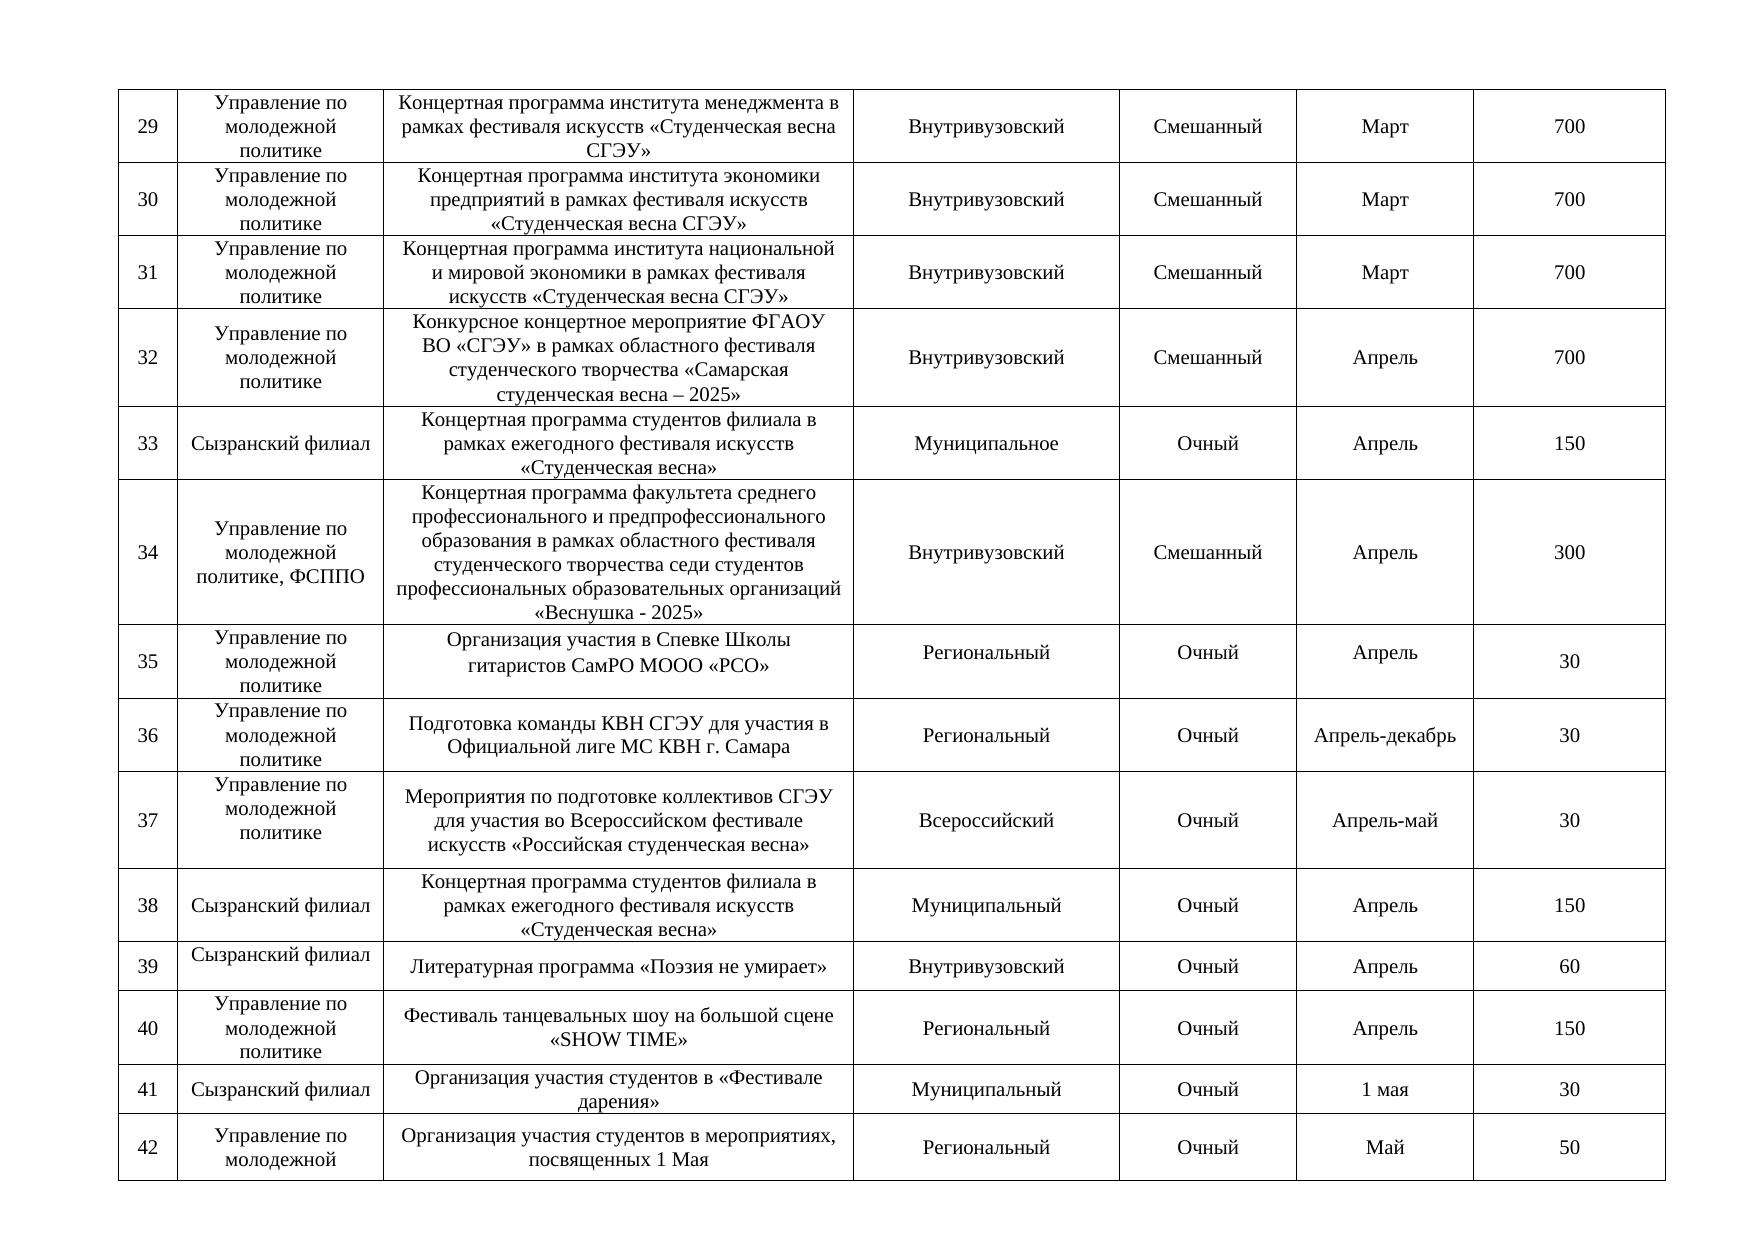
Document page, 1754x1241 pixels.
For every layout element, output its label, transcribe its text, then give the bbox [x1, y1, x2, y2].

table_cell Управление по молодежной политике [178, 699, 383, 771]
table_cell Региональный [854, 1114, 1119, 1180]
table_cell 30 [1474, 625, 1665, 697]
table_cell Апрель [1297, 309, 1473, 406]
table_cell Региональный [854, 625, 1119, 697]
table_cell Март [1297, 236, 1473, 308]
table_cell Май [1297, 1114, 1473, 1180]
table_cell Апрель-декабрь [1297, 699, 1473, 771]
table_cell 50 [1474, 1114, 1665, 1180]
table_cell Смешанный [1120, 90, 1296, 162]
table_cell 39 [119, 942, 177, 990]
table_cell Смешанный [1120, 480, 1296, 624]
table_cell 30 [1474, 772, 1665, 868]
table_cell Очный [1120, 699, 1296, 771]
table_cell 36 [119, 699, 177, 771]
table_cell Подготовка команды КВН СГЭУ для участия в Официальной лиге МС КВН г. Самара [384, 699, 853, 771]
table_cell Управление по молодежной политике [178, 625, 383, 697]
table_cell 35 [119, 625, 177, 697]
table_cell Внутривузовский [854, 90, 1119, 162]
table_cell Конкурсное концертное мероприятие ФГАОУ ВО «СГЭУ» в рамках областного фестиваля студенческого творчества «Самарская студенческая весна – 2025» [384, 309, 853, 406]
table_cell 34 [119, 480, 177, 624]
table_cell Очный [1120, 942, 1296, 990]
table_cell Региональный [854, 991, 1119, 1063]
table_cell Смешанный [1120, 236, 1296, 308]
table_cell Литературная программа «Поэзия не умирает» [384, 942, 853, 990]
table_cell 32 [119, 309, 177, 406]
table_cell 38 [119, 869, 177, 941]
table_cell Региональный [854, 699, 1119, 771]
table_cell 700 [1474, 236, 1665, 308]
table_cell Апрель [1297, 942, 1473, 990]
table_cell 300 [1474, 480, 1665, 624]
table_cell Апрель [1297, 480, 1473, 624]
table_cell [178, 90, 383, 162]
table_cell Внутривузовский [854, 236, 1119, 308]
table_cell Концертная программа института национальной и мировой экономики в рамках фестиваля искусств «Студенческая весна СГЭУ» [384, 236, 853, 308]
table_cell 41 [119, 1065, 177, 1113]
table_cell 150 [1474, 991, 1665, 1063]
table_cell Организация участия студентов в «Фестивале дарения» [384, 1065, 853, 1113]
table_cell 29 [119, 90, 177, 162]
table_cell Очный [1120, 869, 1296, 941]
table_cell 1 мая [1297, 1065, 1473, 1113]
table_cell Сызранский филиал [178, 1065, 383, 1113]
table_cell Концертная программа института экономики предприятий в рамках фестиваля искусств «Студенческая весна СГЭУ» [384, 163, 853, 235]
table_cell Организация участия в Спевке Школы гитаристов СамРО МООО «РСО» [384, 625, 853, 697]
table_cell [384, 1114, 853, 1180]
table_cell Сызранский филиал [178, 869, 383, 941]
table_cell 60 [1474, 942, 1665, 990]
table_cell Концертная программа института менеджмента в рамках фестиваля искусств «Студенческая весна СГЭУ» [384, 90, 853, 162]
table_cell Смешанный [1120, 163, 1296, 235]
table_cell 30 [1474, 699, 1665, 771]
table_cell Очный [1120, 772, 1296, 868]
table_cell Фестиваль танцевальных шоу на большой сцене «SHOW TIME» [384, 991, 853, 1063]
table_cell Внутривузовский [854, 309, 1119, 406]
table_cell Управление по молодежной политике [178, 163, 383, 235]
table_cell Мероприятия по подготовке коллективов СГЭУ для участия во Всероссийском фестивале искусств «Российская студенческая весна» [384, 772, 853, 868]
table_cell Очный [1120, 1065, 1296, 1113]
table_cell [178, 1114, 383, 1180]
table_cell Концертная программа факультета среднего профессионального и предпрофессионального образования в рамках областного фестиваля студенческого творчества седи студентов профессиональных образовательных организаций «Веснушка - 2025» [384, 480, 853, 624]
table_cell Апрель [1297, 407, 1473, 479]
table_cell Управление по молодежной политике [178, 236, 383, 308]
table_cell Внутривузовский [854, 163, 1119, 235]
table_cell Муниципальный [854, 1065, 1119, 1113]
table_cell 31 [119, 236, 177, 308]
table_cell 700 [1474, 309, 1665, 406]
table_cell Внутривузовский [854, 480, 1119, 624]
table_cell Очный [1120, 1114, 1296, 1180]
table_cell Муниципальное [854, 407, 1119, 479]
table_cell Управление по молодежной политике [178, 772, 383, 868]
table_cell Смешанный [1120, 309, 1296, 406]
table_cell Апрель [1297, 625, 1473, 697]
table_cell 150 [1474, 869, 1665, 941]
table_cell Внутривузовский [854, 942, 1119, 990]
table_cell Март [1297, 163, 1473, 235]
table_cell Концертная программа студентов филиала в рамках ежегодного фестиваля искусств «Студенческая весна» [384, 869, 853, 941]
table_cell 30 [119, 163, 177, 235]
table_cell Муниципальный [854, 869, 1119, 941]
table_cell Очный [1120, 407, 1296, 479]
table_cell Апрель [1297, 991, 1473, 1063]
table_cell Управление по молодежной политике, ФСППО [178, 480, 383, 624]
table_cell Апрель [1297, 869, 1473, 941]
table_cell Очный [1120, 991, 1296, 1063]
table_cell 700 [1474, 163, 1665, 235]
table_cell 40 [119, 991, 177, 1063]
table_cell Апрель-май [1297, 772, 1473, 868]
table_cell Управление по молодежной политике [178, 309, 383, 406]
table_cell 30 [1474, 1065, 1665, 1113]
table_cell 42 [119, 1114, 177, 1180]
table_cell Очный [1120, 625, 1296, 697]
table_cell Управление по молодежной политике [178, 991, 383, 1063]
table_cell Сызранский филиал [178, 942, 383, 990]
table_cell 150 [1474, 407, 1665, 479]
table_cell Концертная программа студентов филиала в рамках ежегодного фестиваля искусств «Студенческая весна» [384, 407, 853, 479]
table_cell Март [1297, 90, 1473, 162]
table_cell Сызранский филиал [178, 407, 383, 479]
table_cell Всероссийский [854, 772, 1119, 868]
table_cell 37 [119, 772, 177, 868]
table_cell 700 [1474, 90, 1665, 162]
table_cell 33 [119, 407, 177, 479]
